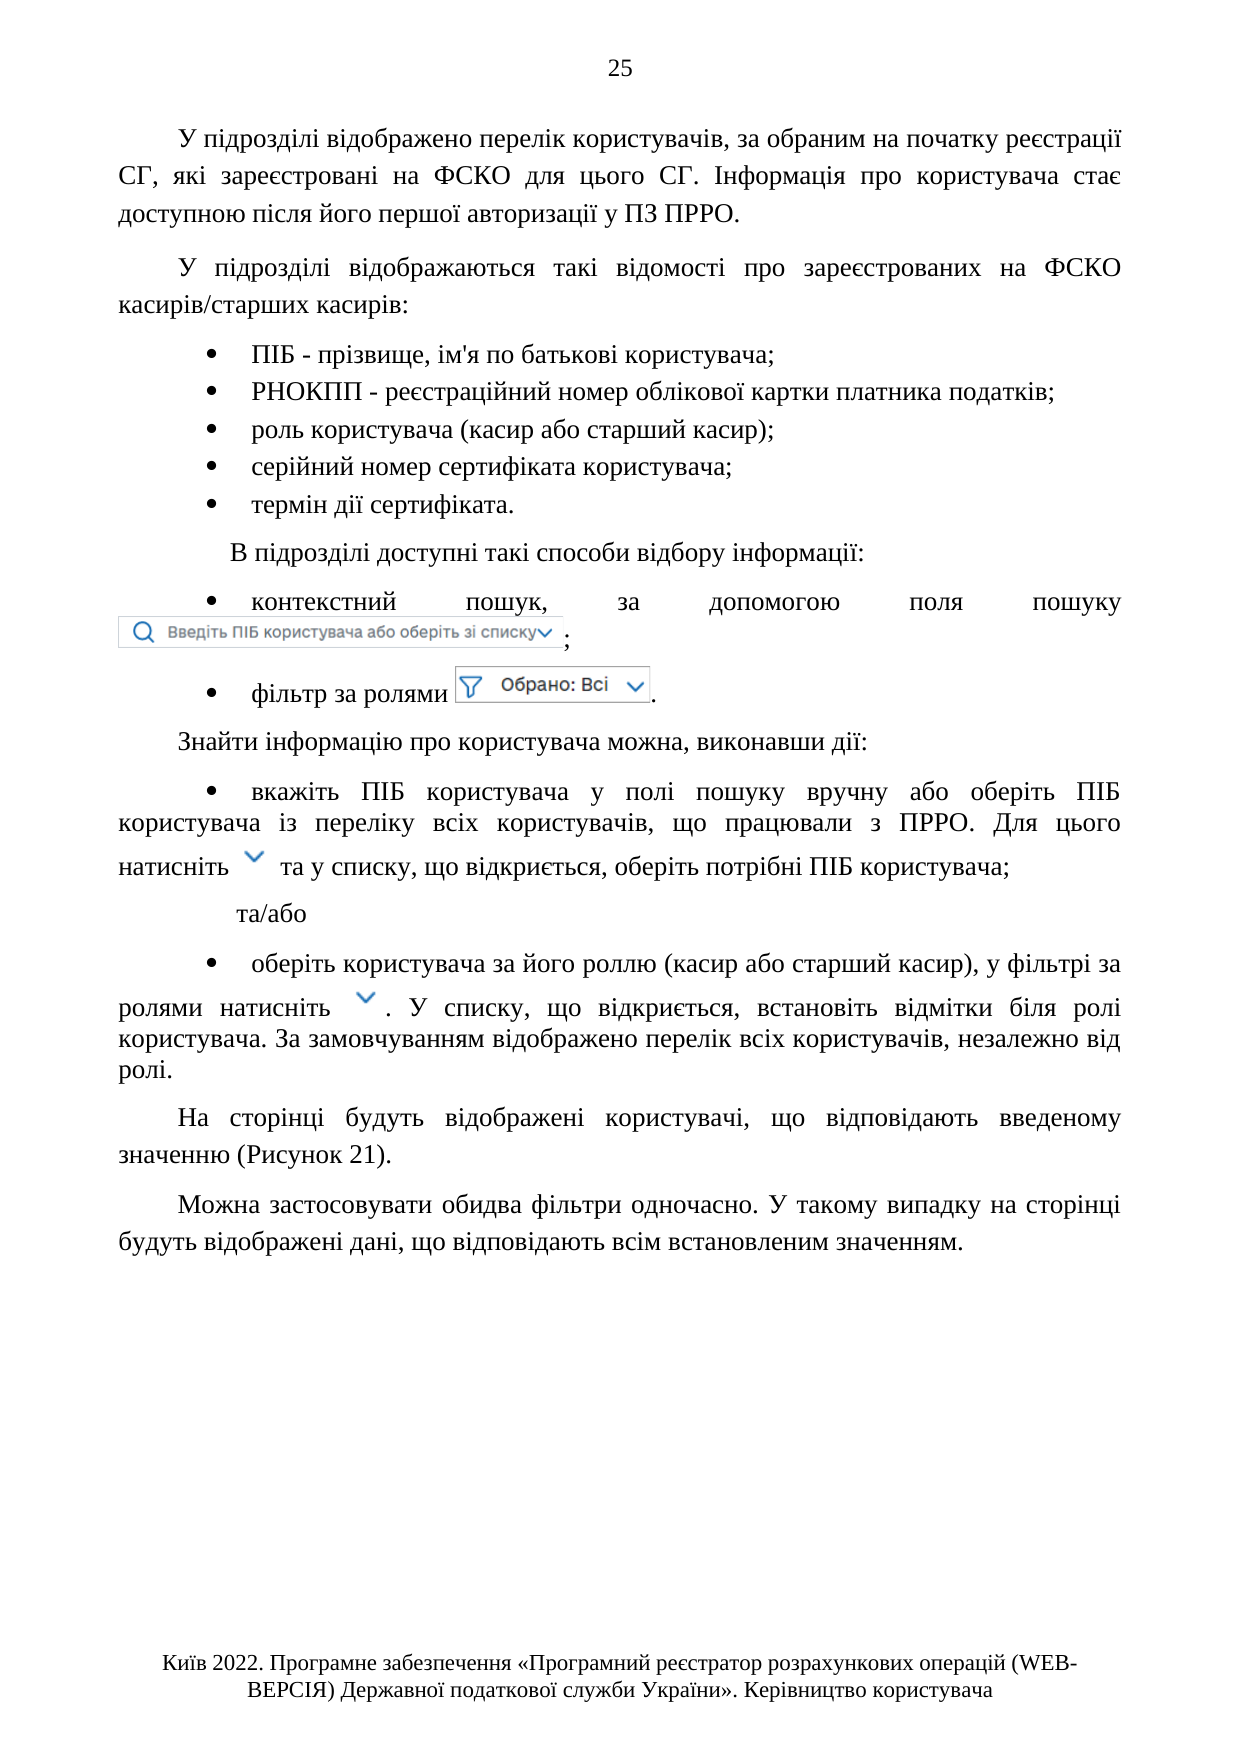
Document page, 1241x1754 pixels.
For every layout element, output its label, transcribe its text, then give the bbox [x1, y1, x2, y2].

text У підрозділі відображаються такі відомості про зареєстрованих на ФСКО касирів/старших касирів: [118, 251, 1122, 319]
text У підрозділі відображено перелік користувачів, за обраним на початку реєстрації СГ, які зареєстровані на ФСКО для цього СГ. Інформація про користувача стає доступною після його першої авторизації у ПЗ ПРРО. [118, 122, 1122, 228]
picture [236, 837, 274, 875]
list фільтр за ролями . [118, 666, 1122, 708]
list вкажіть ПІБ користувача у полі пошуку вручну або оберіть ПІБ користувача із переліку всіх користувачів, що працювали з ПРРО. Для цього натисніть та у списку, що відкриється, оберіть потрібні ПІБ користувача; [118, 775, 1122, 881]
list РНОКПП - реєстраційний номер облікової картки платника податків; [118, 375, 1122, 406]
picture [455, 666, 650, 703]
list ПІБ - прізвище, ім'я по батькові користувача; [118, 338, 1122, 369]
list термін дії сертифіката. [118, 488, 1122, 519]
list оберіть користувача за його роллю (касир або старший касир), у фільтрі за ролями натисніть . У списку, що відкриється, встановіть відмітки біля ролі користувача. За замовчуванням відображено перелік всіх користувачів, незалежно від ролі. [118, 947, 1122, 1084]
text На сторінці будуть відображені користувачі, що відповідають введеному значенню (Рисунок 21). [118, 1101, 1122, 1169]
text Можна застосовувати обидва фільтри одночасно. У такому випадку на сторінці будуть відображені дані, що відповідають всім встановленим значенням. [118, 1188, 1122, 1256]
text В підрозділі доступні такі способи відбору інформації: [229, 536, 1122, 567]
text та/або [236, 897, 1122, 928]
list серійний номер сертифіката користувача; [118, 450, 1122, 481]
list контекстний пошук, за допомогою поля пошуку ; [118, 585, 1122, 654]
text Знайти інформацію про користувача можна, виконавши дії: [118, 725, 1122, 756]
picture [347, 978, 385, 1016]
picture [118, 616, 564, 648]
list роль користувача (касир або старший касир); [118, 413, 1122, 444]
